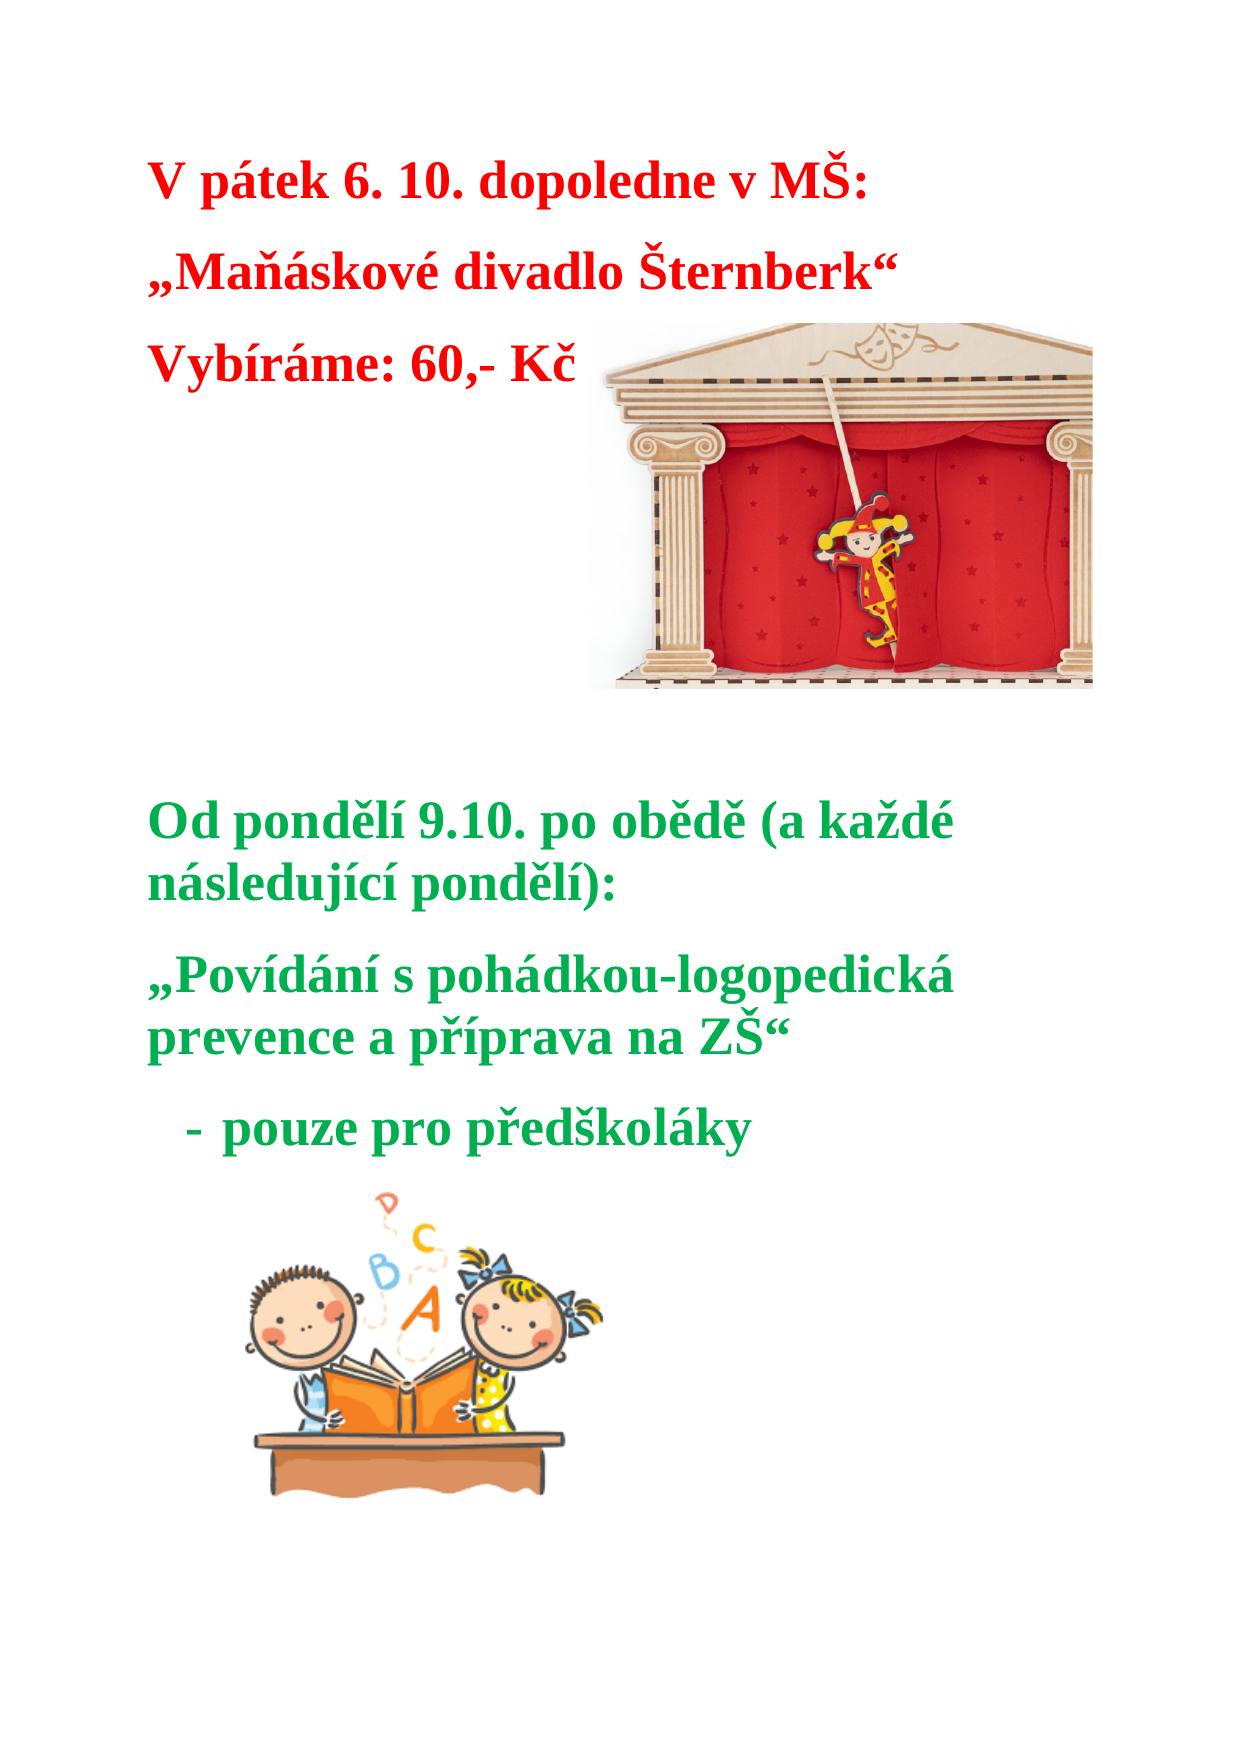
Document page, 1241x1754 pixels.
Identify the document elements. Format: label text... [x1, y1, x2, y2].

text Vybíráme: 60,- Kč [148, 331, 1093, 393]
text „Maňáskové divadlo Šternberk“ [148, 239, 1093, 301]
text Od pondělí 9.10. po obědě (a každé následující pondělí): [148, 788, 1093, 912]
text V pátek 6. 10. dopoledne v MŠ: [148, 148, 1093, 210]
picture [586, 393, 1093, 689]
list pouze pro předškoláky [185, 1095, 1093, 1158]
picture [222, 1186, 611, 1506]
text „Povídání s pohádkou-logopedická prevence a příprava na ZŠ“ [148, 942, 1093, 1066]
picture [586, 323, 1093, 331]
